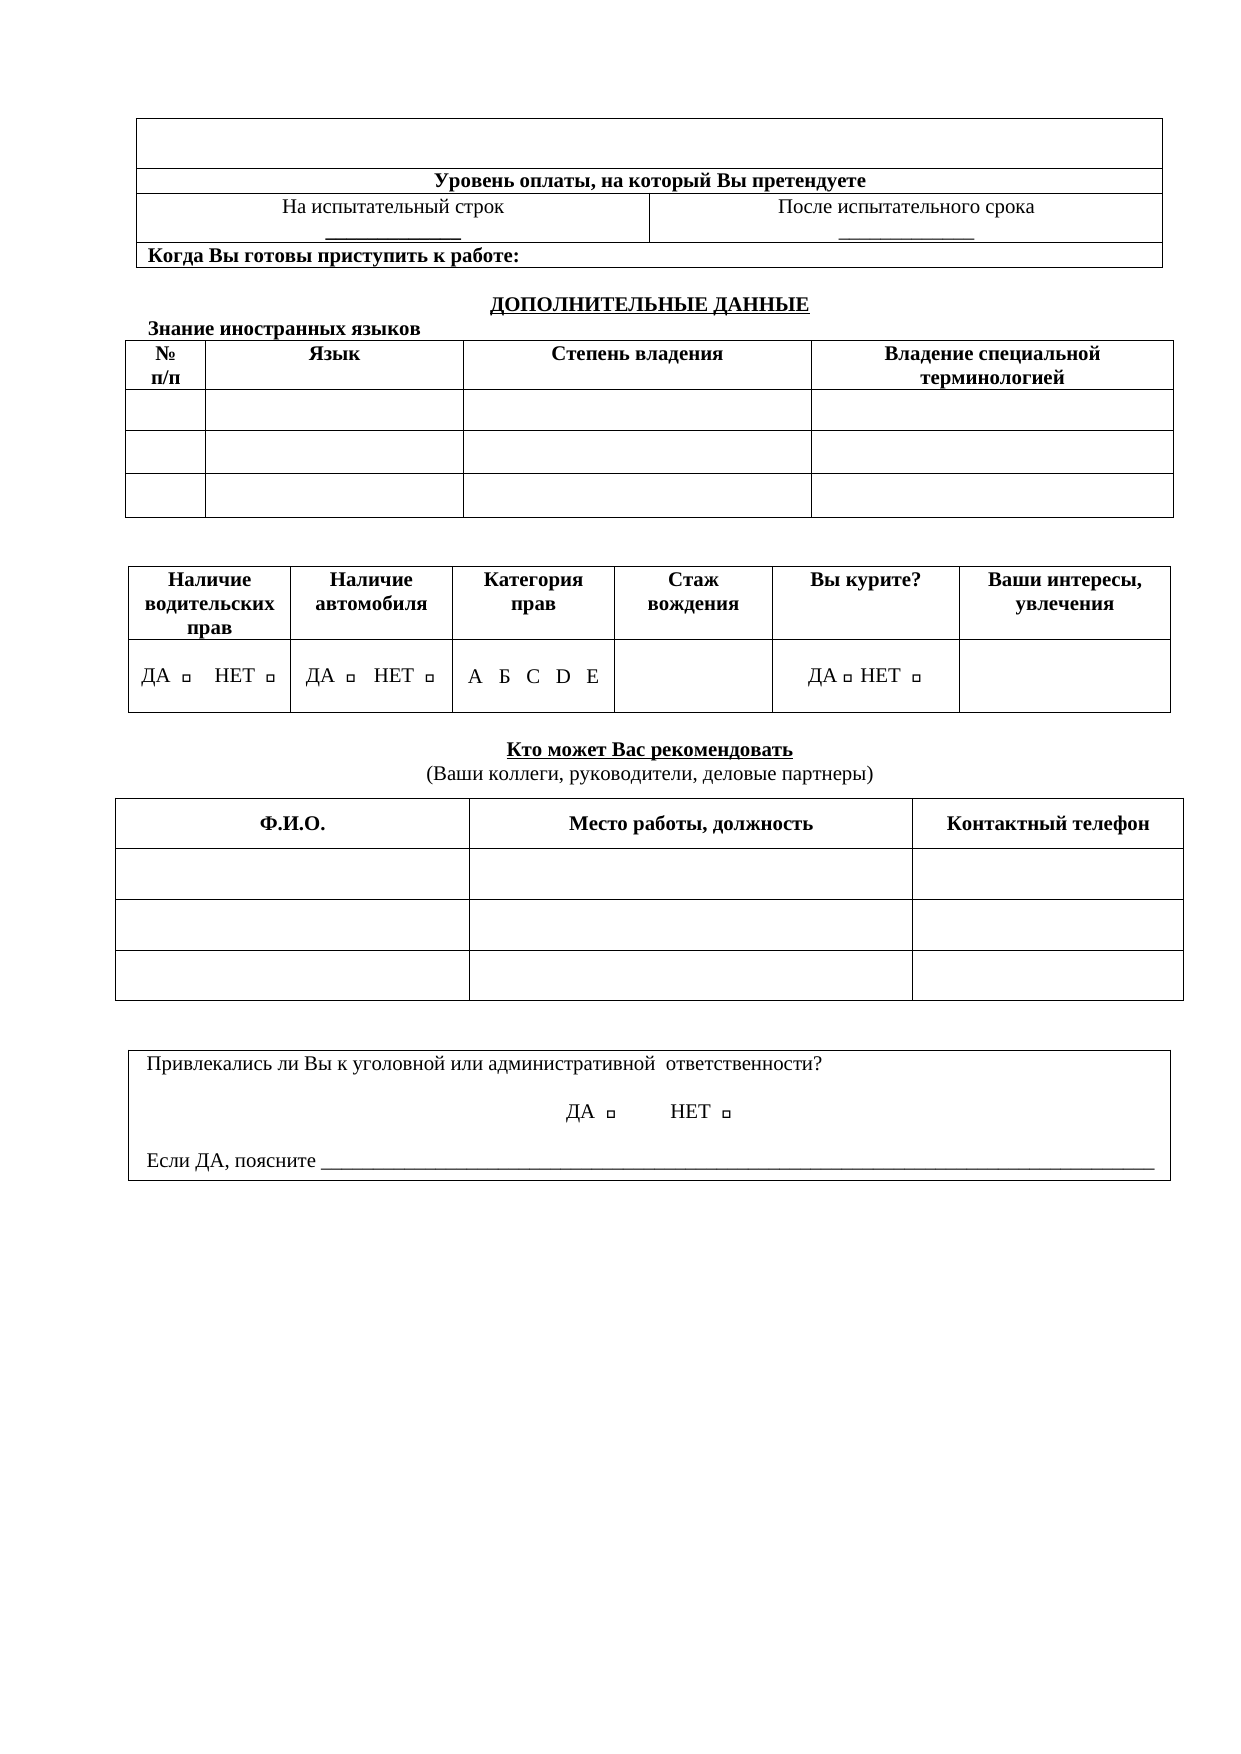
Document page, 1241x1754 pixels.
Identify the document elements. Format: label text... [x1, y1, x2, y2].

text Знание иностранных языков [148, 316, 1152, 340]
table_cell ДА НЕТ [773, 640, 959, 712]
text ДОПОЛНИТЕЛЬНЫЕ ДАННЫЕ [148, 292, 1152, 316]
table_cell [464, 474, 811, 517]
table_header Язык [206, 341, 463, 389]
table_cell [913, 900, 1183, 949]
table_cell [615, 640, 772, 712]
table_cell [464, 431, 811, 473]
table_header Контактный телефон [913, 799, 1183, 848]
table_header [137, 119, 1162, 167]
table_cell Уровень оплаты, на который Вы претендуете [137, 169, 1162, 192]
table_header Наличие автомобиля [291, 567, 452, 639]
table_cell [812, 431, 1173, 473]
table_header Владение специальной терминологией [812, 341, 1173, 389]
table_cell [470, 900, 912, 949]
table_cell [126, 431, 205, 473]
table_cell [206, 474, 463, 517]
table_cell А Б С D E [453, 640, 614, 712]
table_cell После испытательного срока _____________ [650, 194, 1162, 242]
table_cell [960, 640, 1170, 712]
table_header Категория прав [453, 567, 614, 639]
table_cell [812, 390, 1173, 430]
table_cell [126, 390, 205, 430]
table_cell [116, 900, 469, 949]
text Кто может Вас рекомендовать [148, 737, 1152, 761]
table_cell [913, 951, 1183, 1000]
table_cell [913, 849, 1183, 899]
table_cell [206, 390, 463, 430]
table_cell [116, 849, 469, 899]
table_header Привлекались ли Вы к уголовной или административной ответственности? ДА НЕТ Если ДА, поясните ________________________________________________________________________________ [129, 1051, 1170, 1180]
table_header № п/п [126, 341, 205, 389]
table_cell [464, 390, 811, 430]
text (Ваши коллеги, руководители, деловые партнеры) [148, 761, 1152, 785]
table_cell ДА НЕТ [291, 640, 452, 712]
table_header Место работы, должность [470, 799, 912, 848]
table_header Степень владения [464, 341, 811, 389]
table_header Ваши интересы, увлечения [960, 567, 1170, 639]
table_cell [470, 951, 912, 1000]
table_cell [126, 474, 205, 517]
table_cell ДА НЕТ [129, 640, 290, 712]
table_header Ф.И.О. [116, 799, 469, 848]
table_cell [206, 431, 463, 473]
table_header Стаж вождения [615, 567, 772, 639]
table_cell [116, 951, 469, 1000]
table_cell [812, 474, 1173, 517]
table_cell [470, 849, 912, 899]
table_cell На испытательный строк _____________ [137, 194, 649, 242]
table_header Вы курите? [773, 567, 959, 639]
table_cell Когда Вы готовы приступить к работе: [137, 243, 1162, 267]
table_header Наличие водительских прав [129, 567, 290, 639]
